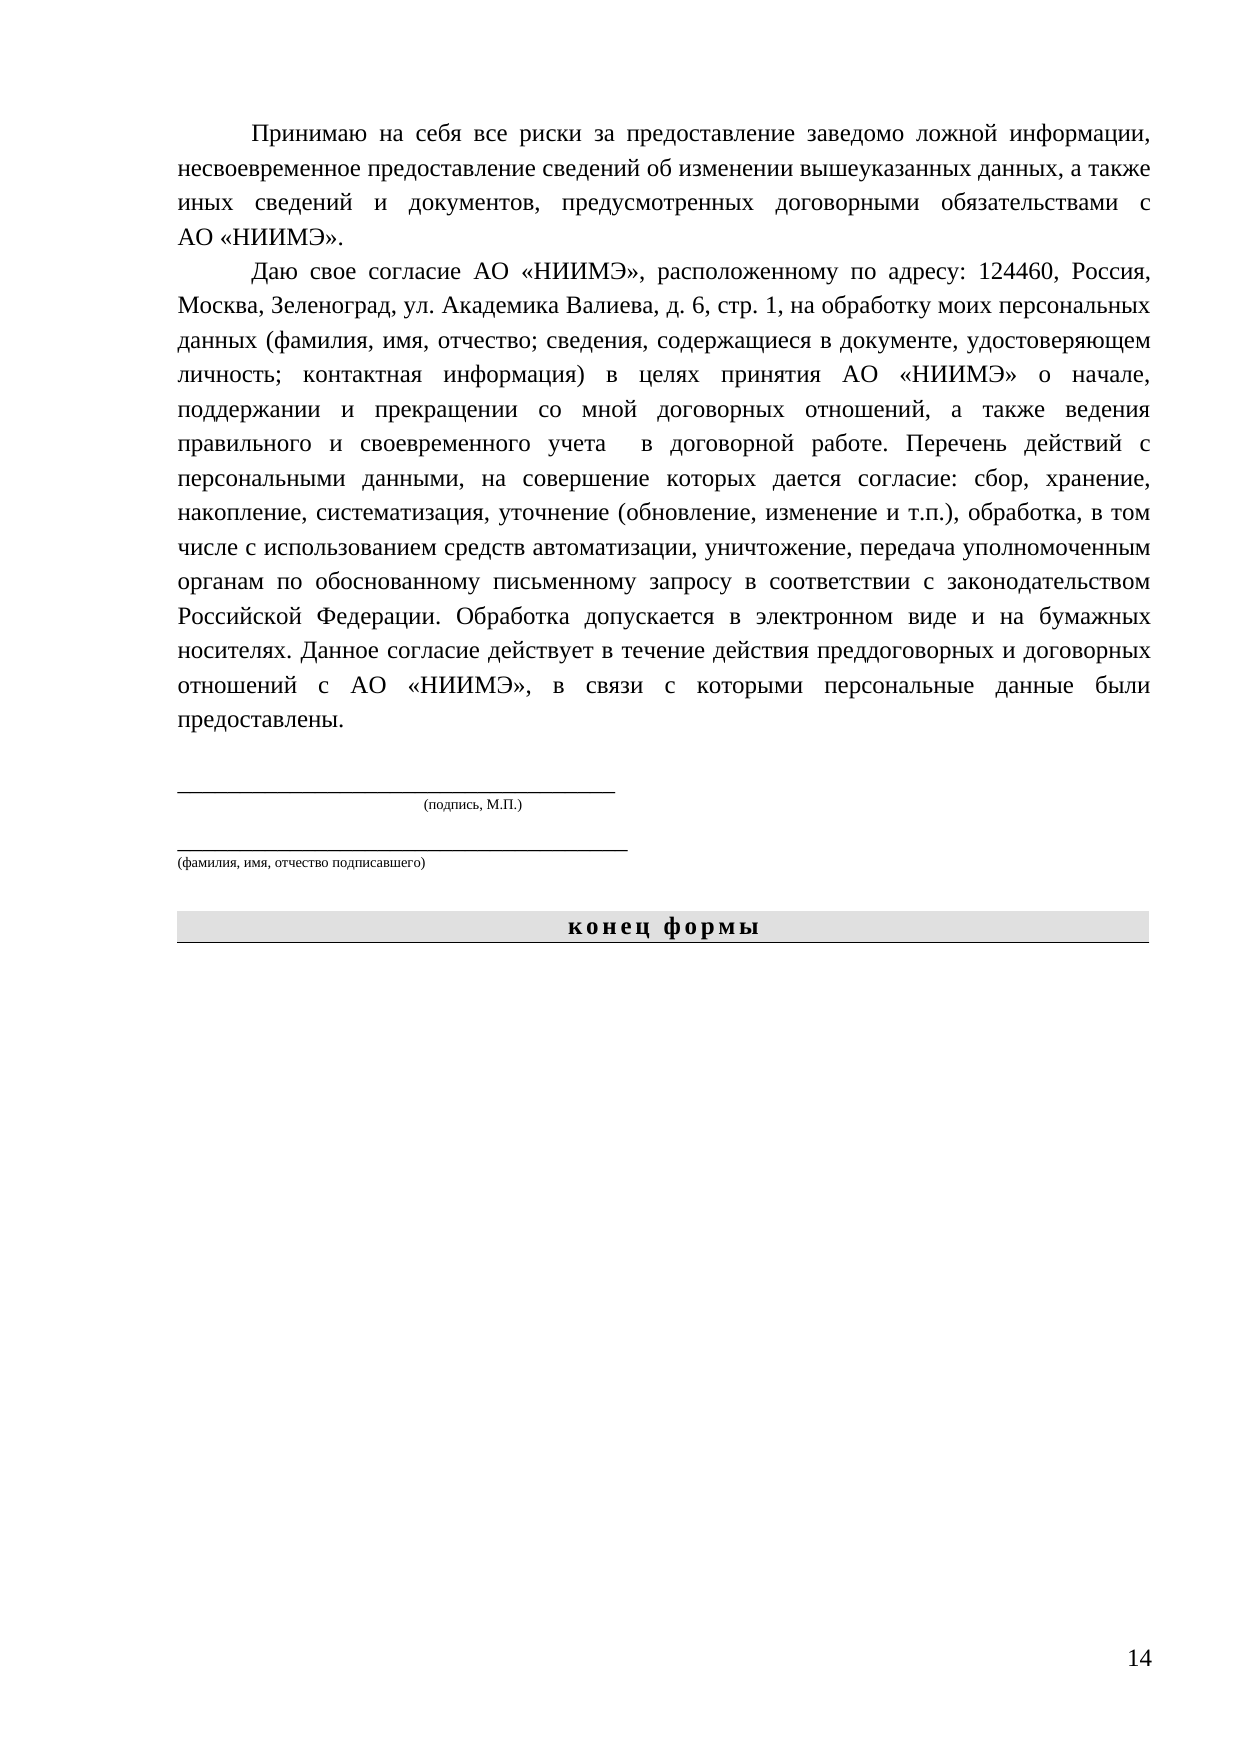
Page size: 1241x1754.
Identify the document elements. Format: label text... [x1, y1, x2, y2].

text Даю свое согласие АО «НИИМЭ», расположенному по адресу: 124460, Россия, Москва, Зеленоград, ул. Академика Валиева, д. 6, стр. 1, на обработку моих персональных данных (фамилия, имя, отчество; сведения, содержащиеся в документе, удостоверяющем личность; контактная информация) в целях принятия АО «НИИМЭ» о начале, поддержании и прекращении со мной договорных отношений, а также ведения правильного и своевременного учета в договорной работе. Перечень действий с персональными данными, на совершение которых дается согласие: сбор, хранение, накопление, систематизация, уточнение (обновление, изменение и т.п.), обработка, в том числе с использованием средств автоматизации, уничтожение, передача уполномоченным органам по обоснованному письменному запросу в соответствии с законодательством Российской Федерации. Обработка допускается в электронном виде и на бумажных носителях. Данное согласие действует в течение действия преддоговорных и договорных отношений с АО «НИИМЭ», в связи с которыми персональные данные были предоставлены. [177, 256, 1152, 733]
text ___________________________________ [177, 767, 1152, 796]
text конец формы [177, 911, 1149, 942]
text Принимаю на себя все риски за предоставление заведомо ложной информации, несвоевременное предоставление сведений об изменении вышеуказанных данных, а также иных сведений и документов, предусмотренных договорными обязательствами с АО «НИИМЭ». [177, 118, 1152, 250]
text (подпись, М.П.) [177, 796, 768, 825]
text (фамилия, имя, отчество подписавшего) [177, 854, 1152, 882]
text ____________________________________ [177, 825, 1152, 854]
